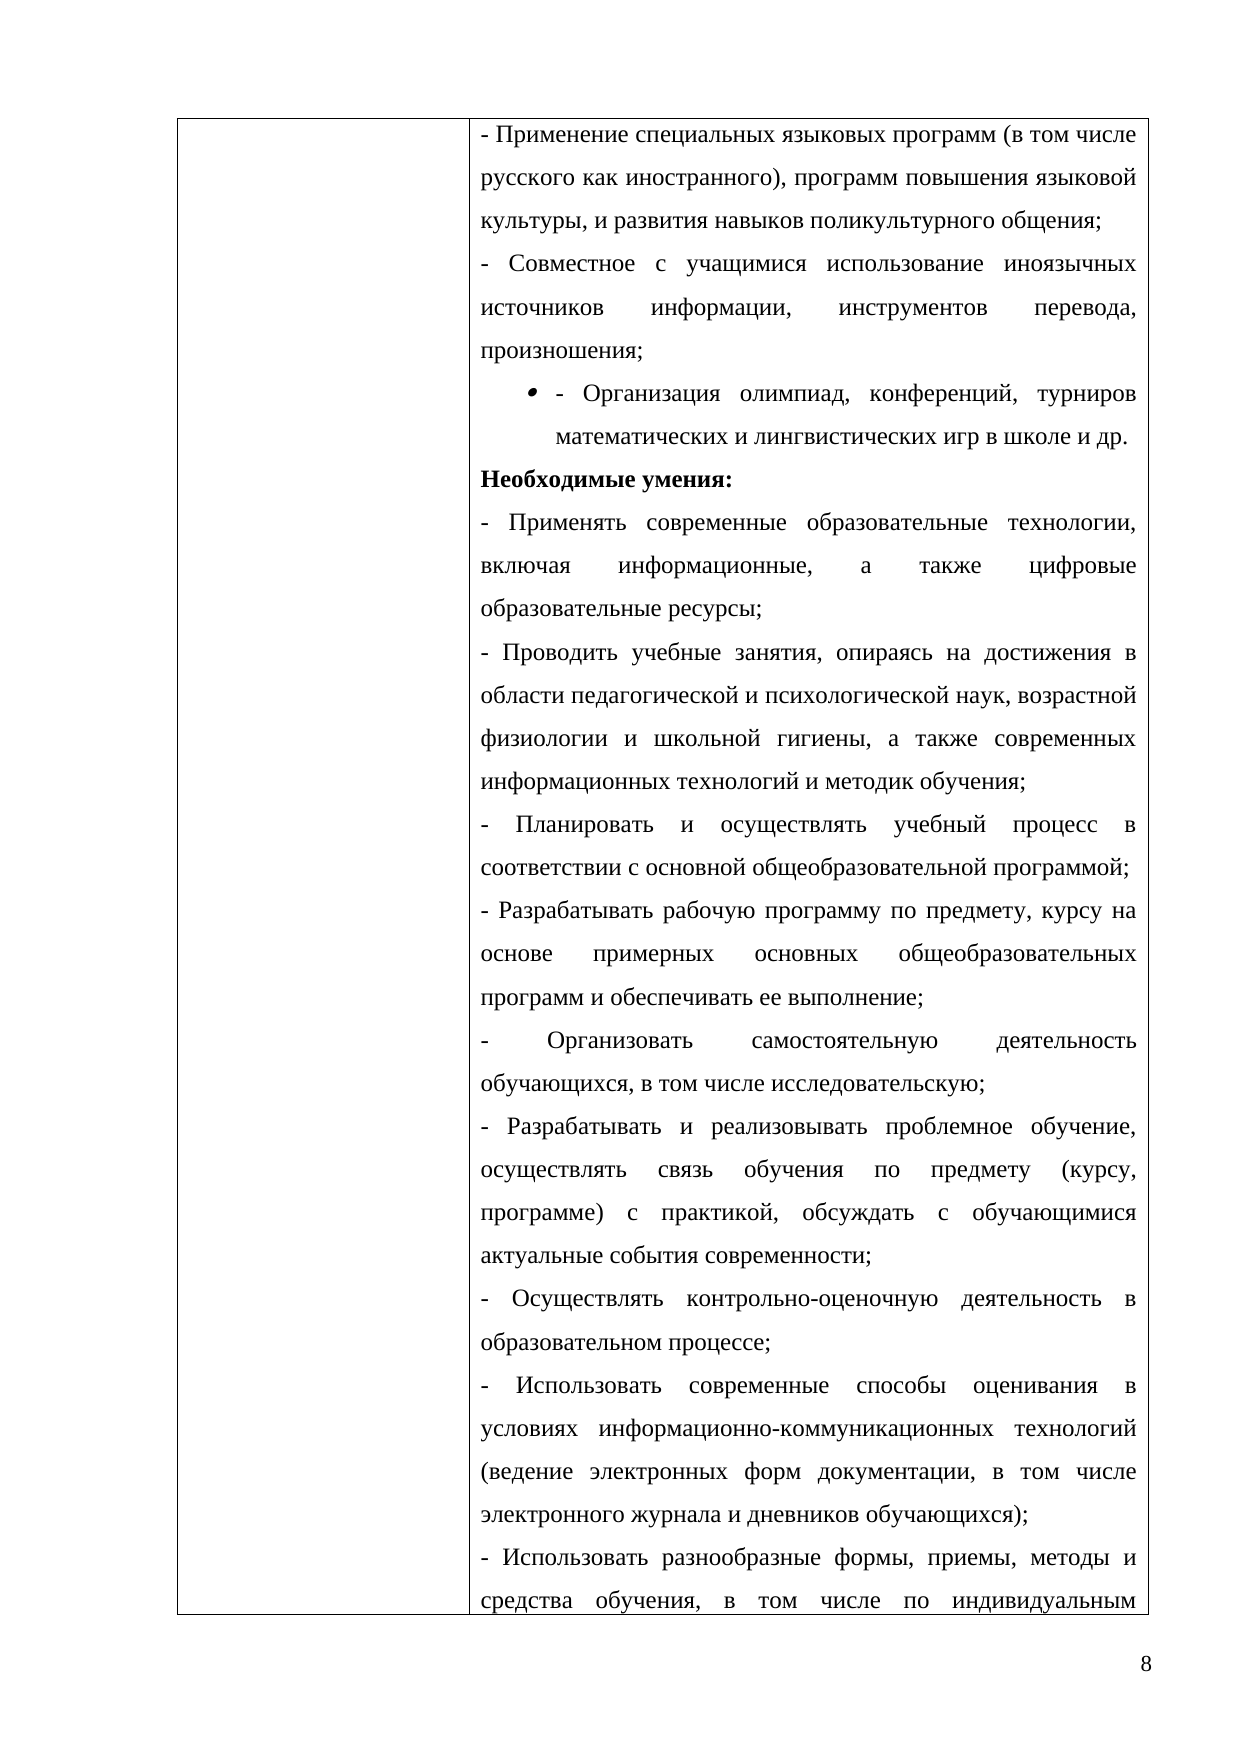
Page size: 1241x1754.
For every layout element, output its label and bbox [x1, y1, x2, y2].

table_cell [178, 119, 469, 1614]
table_cell [470, 119, 1148, 1614]
